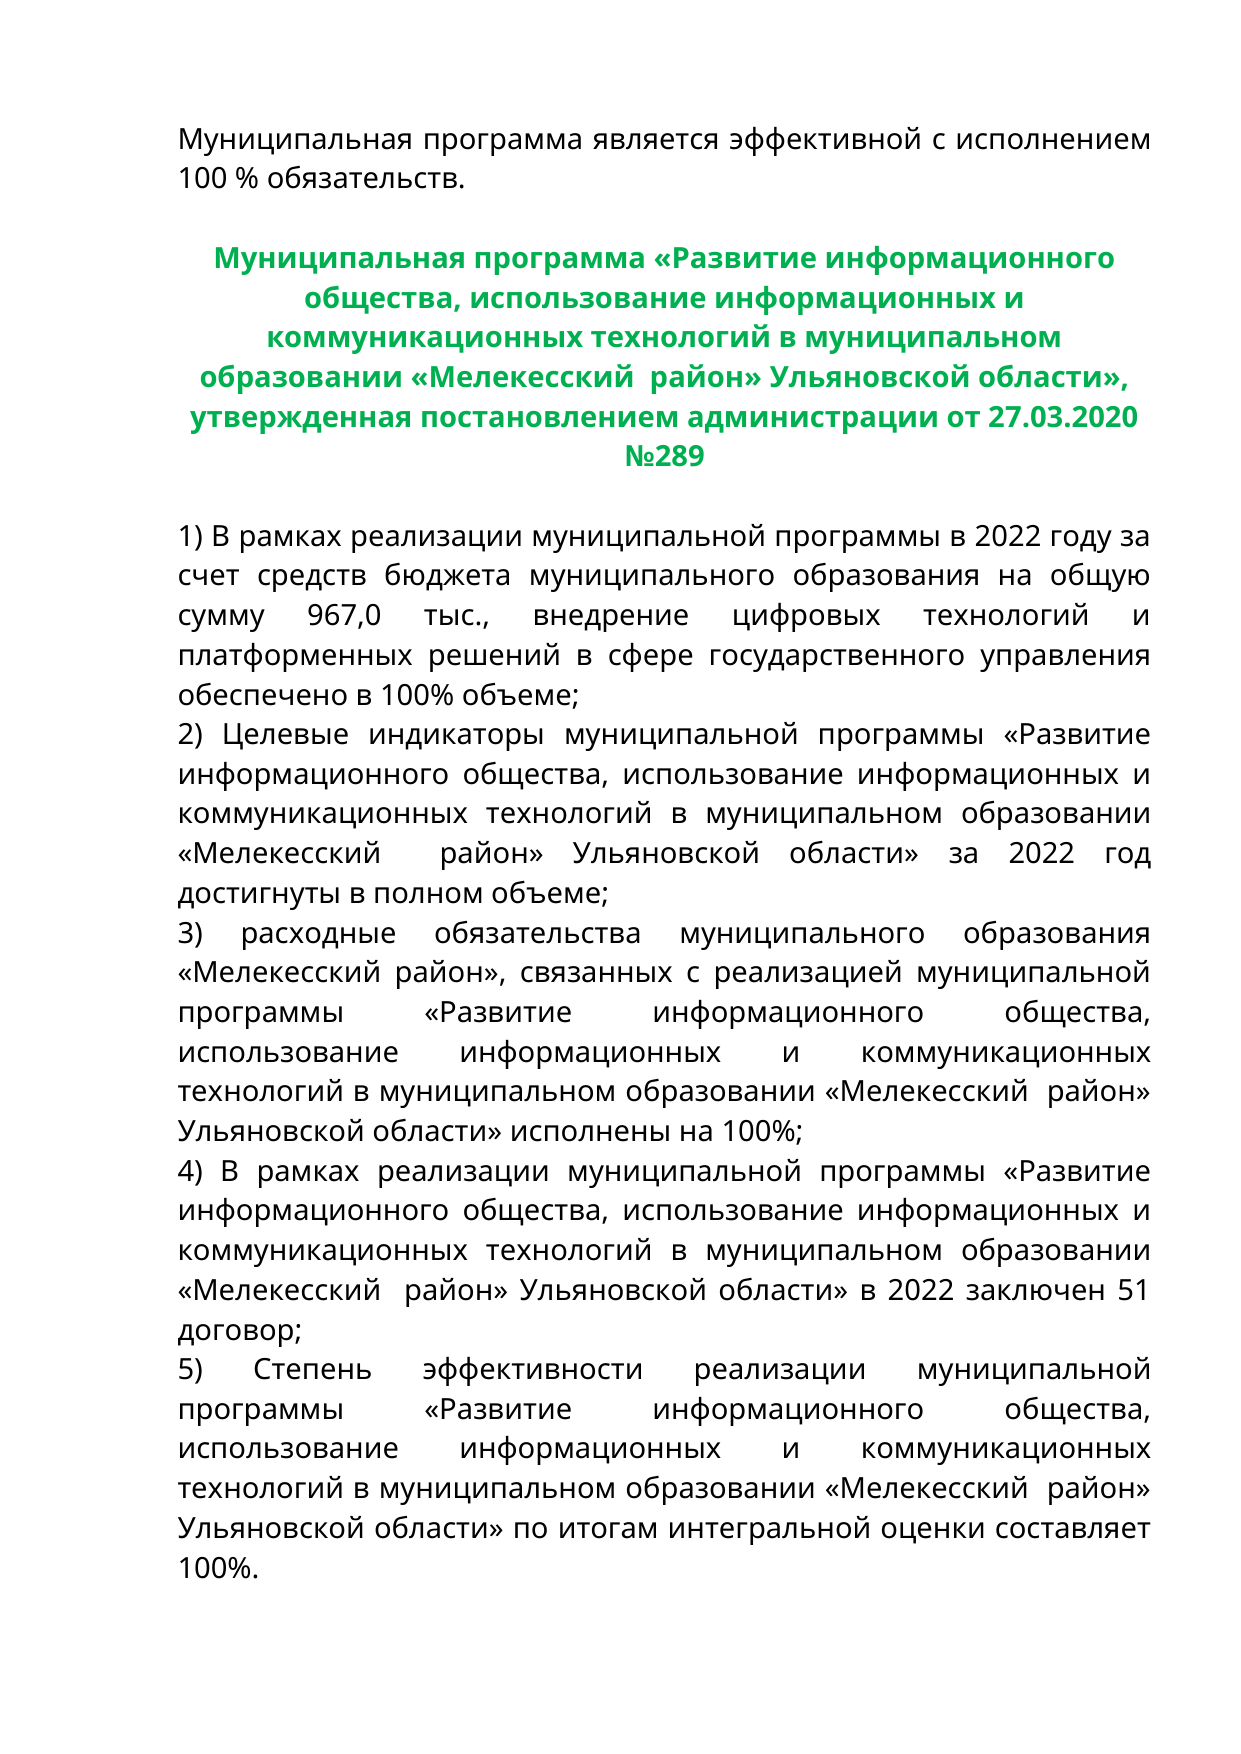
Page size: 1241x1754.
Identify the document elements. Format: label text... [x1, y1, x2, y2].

text 1) В рамках реализации муниципальной программы в 2022 году за счет средств бюджета муниципального образования на общую сумму 967,0 тыс., внедрение цифровых технологий и платформенных решений в сфере государственного управления обеспечено в 100% объеме; [177, 515, 1152, 713]
text 3) расходные обязательства муниципального образования «Мелекесский район», связанных с реализацией муниципальной программы «Развитие информационного общества, использование информационных и коммуникационных технологий в муниципальном образовании «Мелекесский район» Ульяновской области» исполнены на 100%; [177, 912, 1152, 1150]
text 5) Степень эффективности реализации муниципальной программы «Развитие информационного общества, использование информационных и коммуникационных технологий в муниципальном образовании «Мелекесский район» Ульяновской области» по итогам интегральной оценки составляет 100%. [177, 1348, 1152, 1587]
text 2) Целевые индикаторы муниципальной программы «Развитие информационного общества, использование информационных и коммуникационных технологий в муниципальном образовании «Мелекесский район» Ульяновской области» за 2022 год достигнуты в полном объеме; [177, 713, 1152, 912]
text 4) В рамках реализации муниципальной программы «Развитие информационного общества, использование информационных и коммуникационных технологий в муниципальном образовании «Мелекесский район» Ульяновской области» в 2022 заключен 51 договор; [177, 1150, 1152, 1348]
text Муниципальная программа является эффективной с исполнением 100 % обязательств. [177, 118, 1152, 197]
text Муниципальная программа «Развитие информационного общества, использование информационных и коммуникационных технологий в муниципальном образовании «Мелекесский район» Ульяновской области», утвержденная постановлением администрации от 27.03.2020 №289 [177, 237, 1152, 475]
